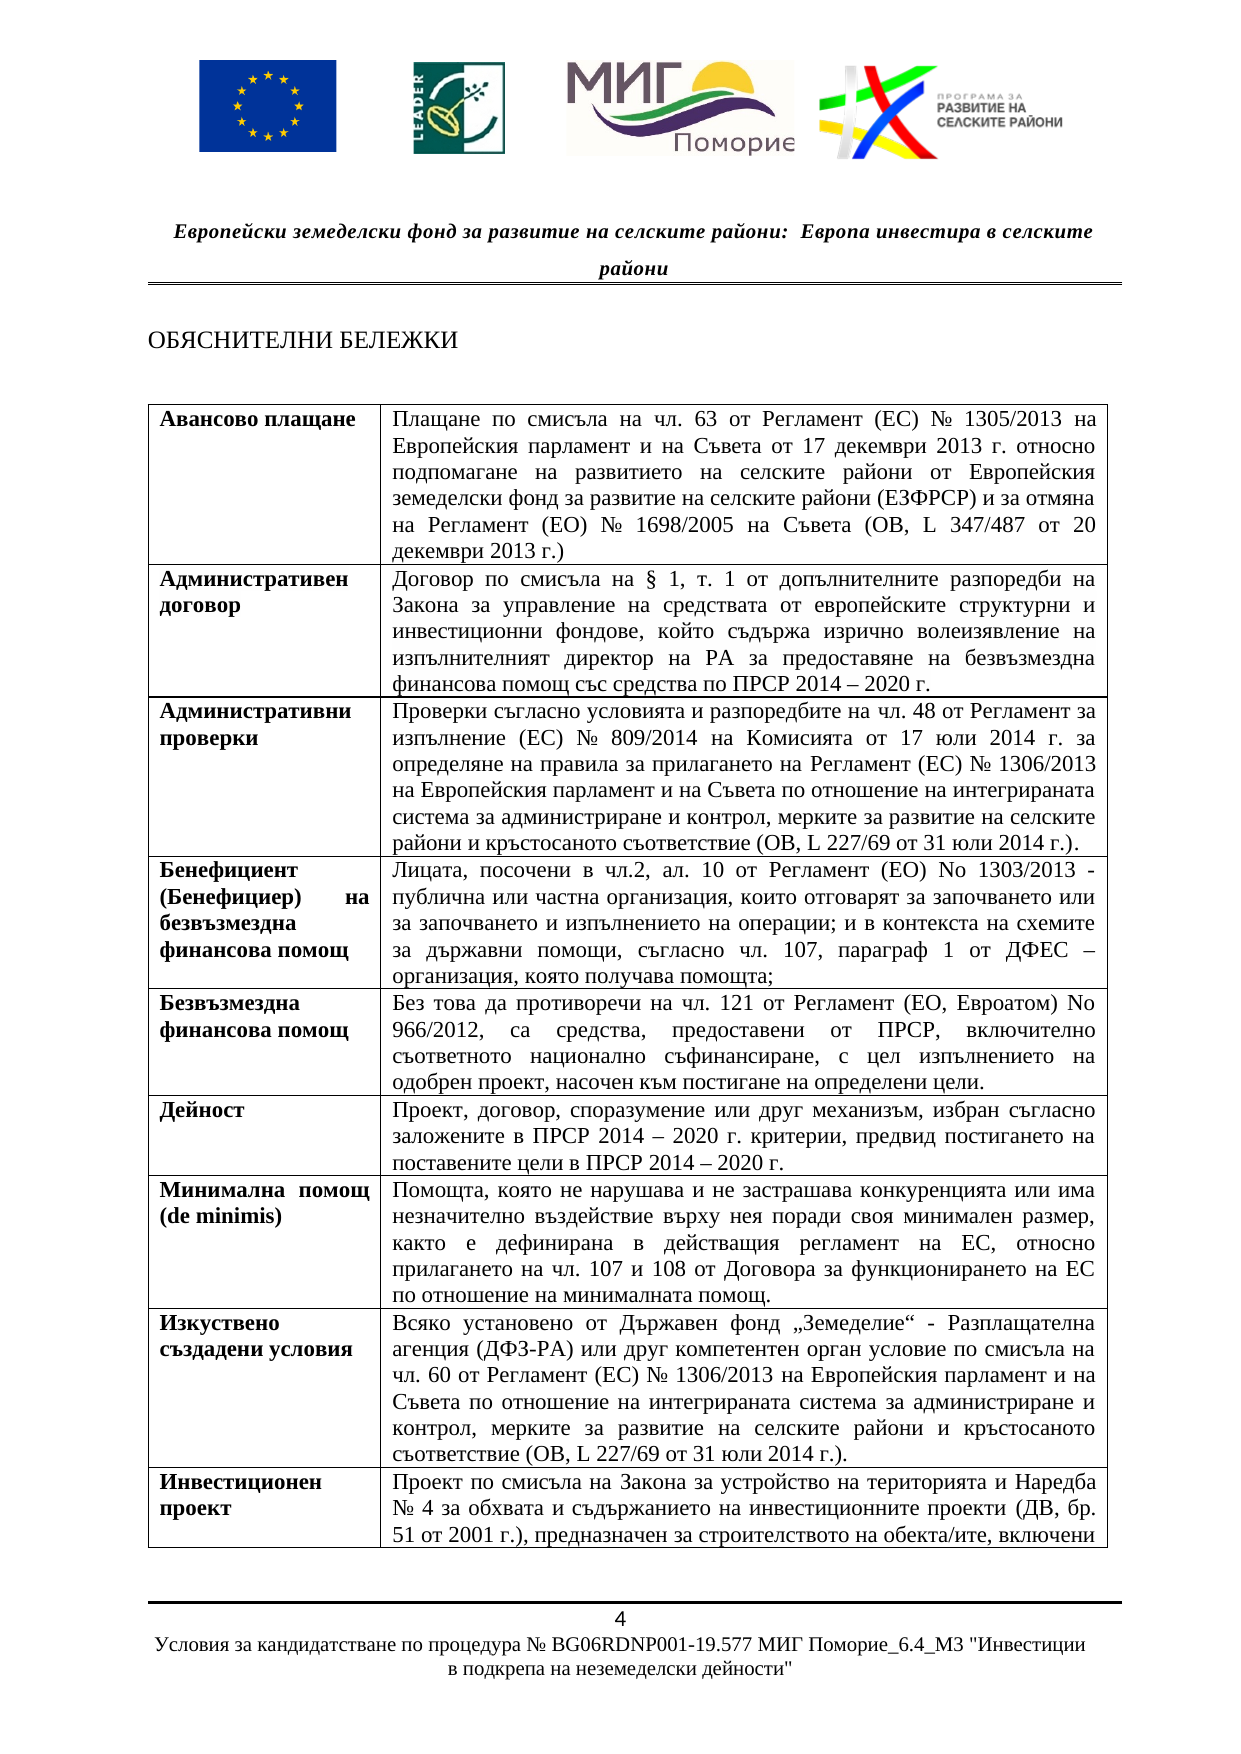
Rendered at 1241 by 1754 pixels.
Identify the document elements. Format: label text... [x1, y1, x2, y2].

table_cell Всяко установено от Държавен фонд „Земеделие“ - Разплащателна агенция (ДФЗ-РА) или друг компетентен орган условие по смисъла на чл. 60 от Регламент (ЕС) № 1306/2013 на Европейския парламент и на Съвета по отношение на интегрираната система за администриране и контрол, мерките за развитие на селските райони и кръстосаното съответствие (ОВ, L 227/69 от 31 юли 2014 г.). [381, 1309, 1107, 1467]
picture [199, 60, 337, 152]
picture [806, 59, 1073, 166]
table_cell Инвестиционен проект [149, 1468, 380, 1547]
table_cell Лицата, посочени в чл.2, ал. 10 от Регламент (ЕО) No 1303/2013 - публична или частна организация, които отговарят за започването или за започването и изпълнението на операции; и в контекста на схемите за държавни помощи, съгласно чл. 107, параграф 1 от ДФЕС – организация, която получава помощта; [381, 857, 1107, 988]
table_cell Административен договор [149, 565, 380, 696]
table_cell Помощта, която не нарушава и не застрашава конкуренцията или има незначително въздействие върху нея поради своя минимален размер, както е дефинирана в действащия регламент на ЕС, относно прилагането на чл. 107 и 108 от Договора за функционирането на ЕС по отношение на минималната помощ. [381, 1176, 1107, 1308]
table_cell Бенефициент (Бенефициер) на безвъзмездна финансова помощ [149, 857, 380, 988]
picture [413, 62, 505, 154]
table_header Авансово плащане [149, 405, 380, 563]
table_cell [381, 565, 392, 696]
table_cell Безвъзмездна финансова помощ [149, 989, 380, 1095]
table_cell Минимална помощ (de minimis) [149, 1176, 380, 1308]
table_cell Проверки съгласно условията и разпоредбите на чл. 48 от Регламент за изпълнение (ЕС) № 809/2014 на Комисията от 17 юли 2014 г. за определяне на правила за прилагането на на Европейския парламент и на Съвета по отношение на интегрираната система за администриране и контрол, мерките за развитие на селските райони и кръстосаното съответствие (ОВ, L 227/69 от 31 юли 2014 г.). [381, 698, 1107, 856]
table_cell Договор по смисъла на § 1, т. 1 от допълнителните разпоредби на Закона за управление на средствата от европейските структурни и инвестиционни фондове, който съдържа изрично волеизявление на изпълнителният директор на РА за предоставяне на безвъзмездна финансова помощ със средства по ПРСР 2014 – 2020 г. [931, 565, 1107, 696]
table_cell Изкуствено създадени условия [149, 1309, 380, 1467]
table_cell Без това да противоречи на чл. 121 от Регламент (EO, Евроатом) No 966/2012, са средства, предоставени от ПРСР, включително съответното национално съфинансиране, с цел изпълнението на одобрен проект, насочен към постигане на определени цели. [381, 989, 1107, 1095]
picture [566, 60, 795, 156]
text ОБЯСНИТЕЛНИ БЕЛЕЖКИ [148, 326, 1082, 354]
table_header Плащане по смисъла на чл. 63 от Регламент (ЕС) № 1305/2013 на Европейския парламент и на Съвета от 17 декември 2013 г. относно подпомагане на развитието на селските райони от Европейския земеделски фонд за развитие на селските райони (ЕЗФРСР) и за отмяна на Регламент (ЕО) № 1698/2005 на Съвета (ОВ, L 347/487 от 20 декември 2013 г.) [381, 405, 1107, 563]
table_cell Административни проверки [149, 698, 380, 856]
table_cell Проект, договор, споразумение или друг механизъм, избран съгласно заложените в ПРСР 2014 – 2020 г. критерии, предвид постигането на поставените цели в ПРСР 2014 – 2020 г. [381, 1096, 1107, 1175]
table_cell Дейност [149, 1096, 380, 1175]
